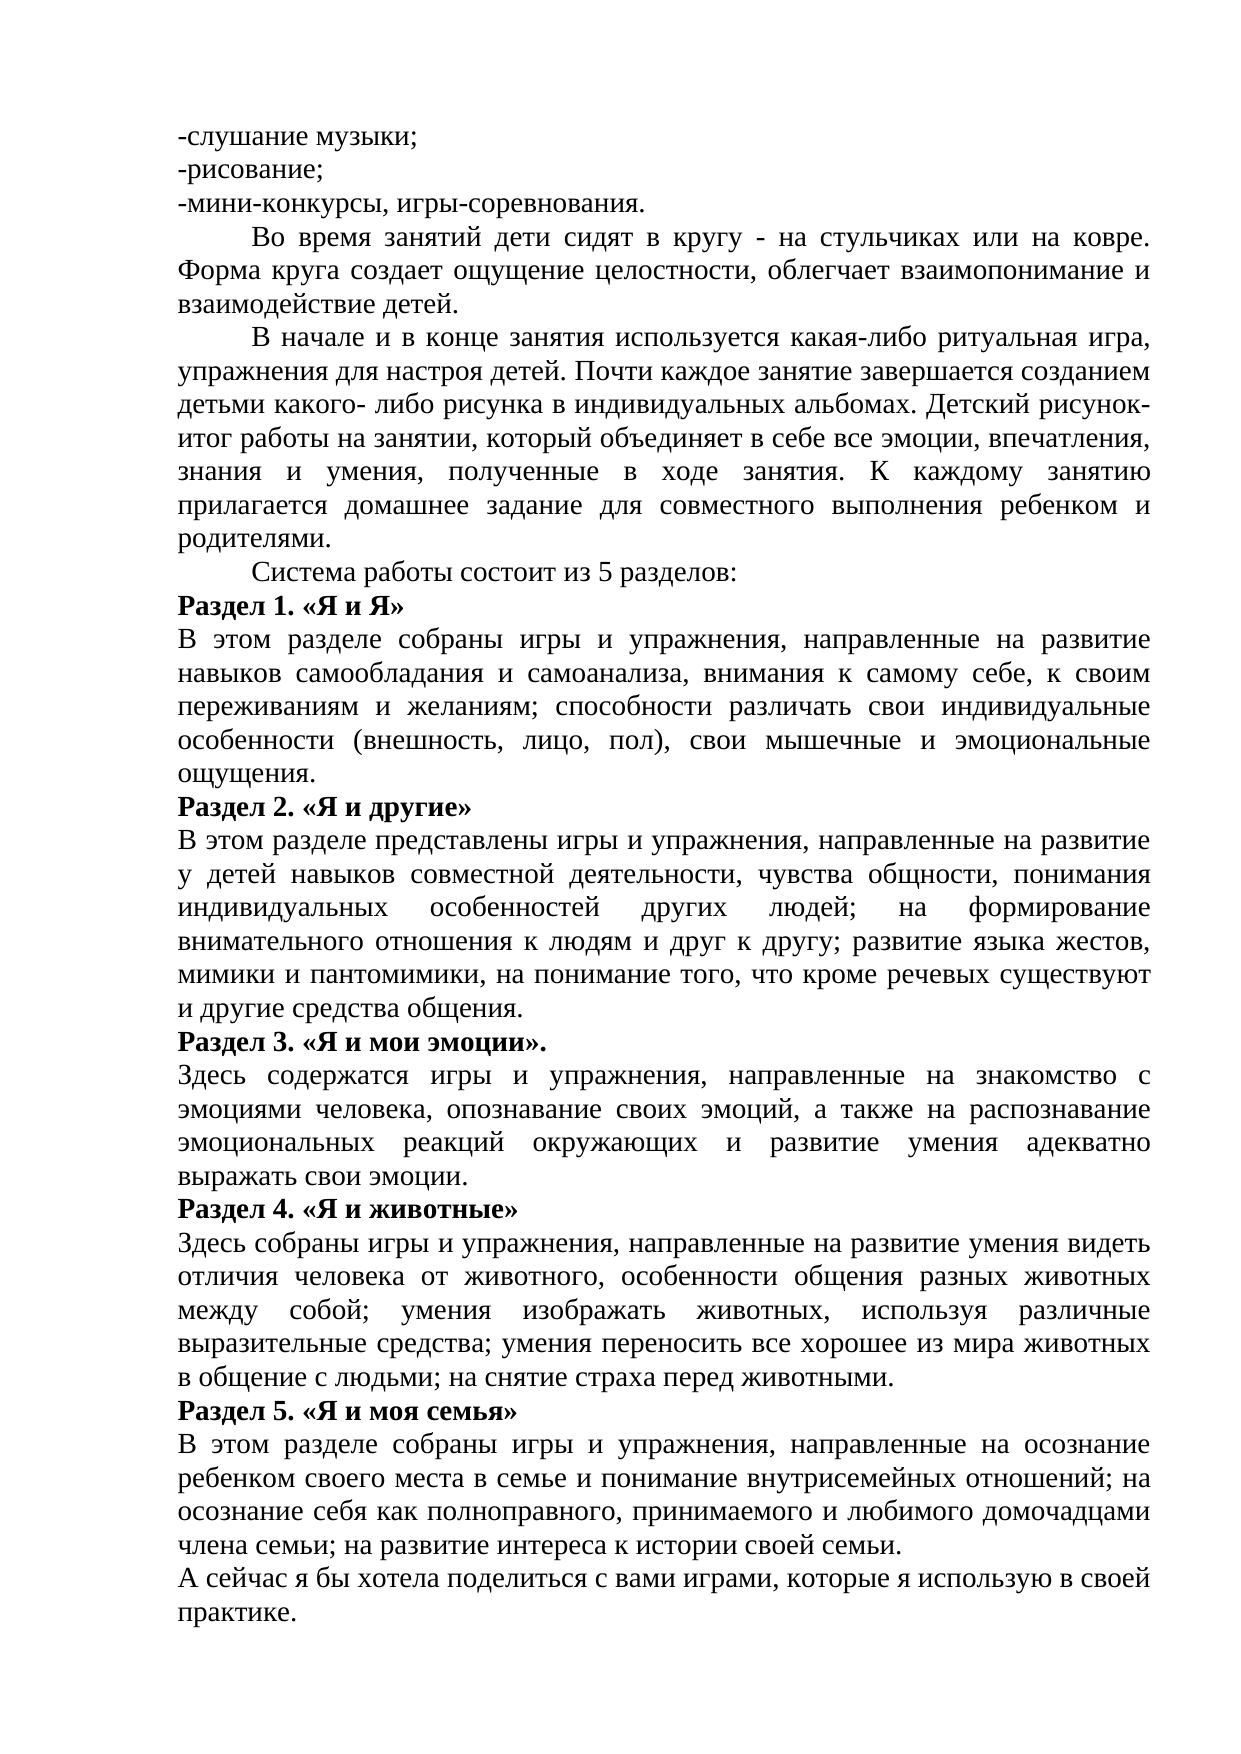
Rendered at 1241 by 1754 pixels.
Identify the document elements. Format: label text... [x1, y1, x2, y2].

text Здесь содержатся игры и упражнения, направленные на знакомство с эмоциями человека, опознавание своих эмоций, а также на распознавание эмоциональных реакций окружающих и развитие умения адекватно выражать свои эмоции. [177, 1057, 1152, 1191]
text Система работы состоит из 5 разделов: [177, 554, 1152, 588]
text Раздел 2. «Я и другие» [177, 789, 1152, 822]
text -слушание музыки; [177, 118, 1152, 152]
text В этом разделе собраны игры и упражнения, направленные на развитие навыков самообладания и самоанализа, внимания к самому себе, к своим переживаниям и желаниям; способности различать свои индивидуальные особенности (внешность, лицо, пол), свои мышечные и эмоциональные ощущения. [177, 621, 1152, 789]
text -мини-конкурсы, игры-соревнования. [177, 185, 1152, 219]
text В этом разделе собраны игры и упражнения, направленные на осознание ребенком своего места в семье и понимание внутрисемейных отношений; на осознание себя как полноправного, принимаемого и любимого домочадцами члена семьи; на развитие интереса к истории своей семьи. [177, 1426, 1152, 1560]
text -рисование; [177, 152, 1152, 185]
text Раздел 4. «Я и животные» [177, 1191, 1152, 1225]
text Раздел 1. «Я и Я» [177, 588, 1152, 621]
text Здесь собраны игры и упражнения, направленные на развитие умения видеть отличия человека от животного, особенности общения разных животных между собой; умения изображать животных, используя различные выразительные средства; умения переносить все хорошее из мира животных в общение с людьми; на снятие страха перед животными. [177, 1225, 1152, 1393]
text В начале и в конце занятия используется какая-либо ритуальная игра, упражнения для настроя детей. Почти каждое занятие завершается созданием детьми какого- либо рисунка в индивидуальных альбомах. Детский рисунок- итог работы на занятии, который объединяет в себе все эмоции, впечатления, знания и умения, полученные в ходе занятия. К каждому занятию прилагается домашнее задание для совместного выполнения ребенком и родителями. [177, 319, 1152, 554]
text В этом разделе представлены игры и упражнения, направленные на развитие у детей навыков совместной деятельности, чувства общности, понимания индивидуальных особенностей других людей; на формирование внимательного отношения к людям и друг к другу; развитие языка жестов, мимики и пантомимики, на понимание того, что кроме речевых существуют и другие средства общения. [177, 822, 1152, 1024]
text Во время занятий дети сидят в кругу - на стульчиках или на ковре. Форма круга создает ощущение целостности, облегчает взаимопонимание и взаимодействие детей. [177, 219, 1152, 319]
text Раздел 5. «Я и моя семья» [177, 1393, 1152, 1426]
text Раздел 3. «Я и мои эмоции». [177, 1024, 1152, 1057]
text А сейчас я бы хотела поделиться с вами играми, которые я использую в своей практике. [177, 1560, 1152, 1627]
